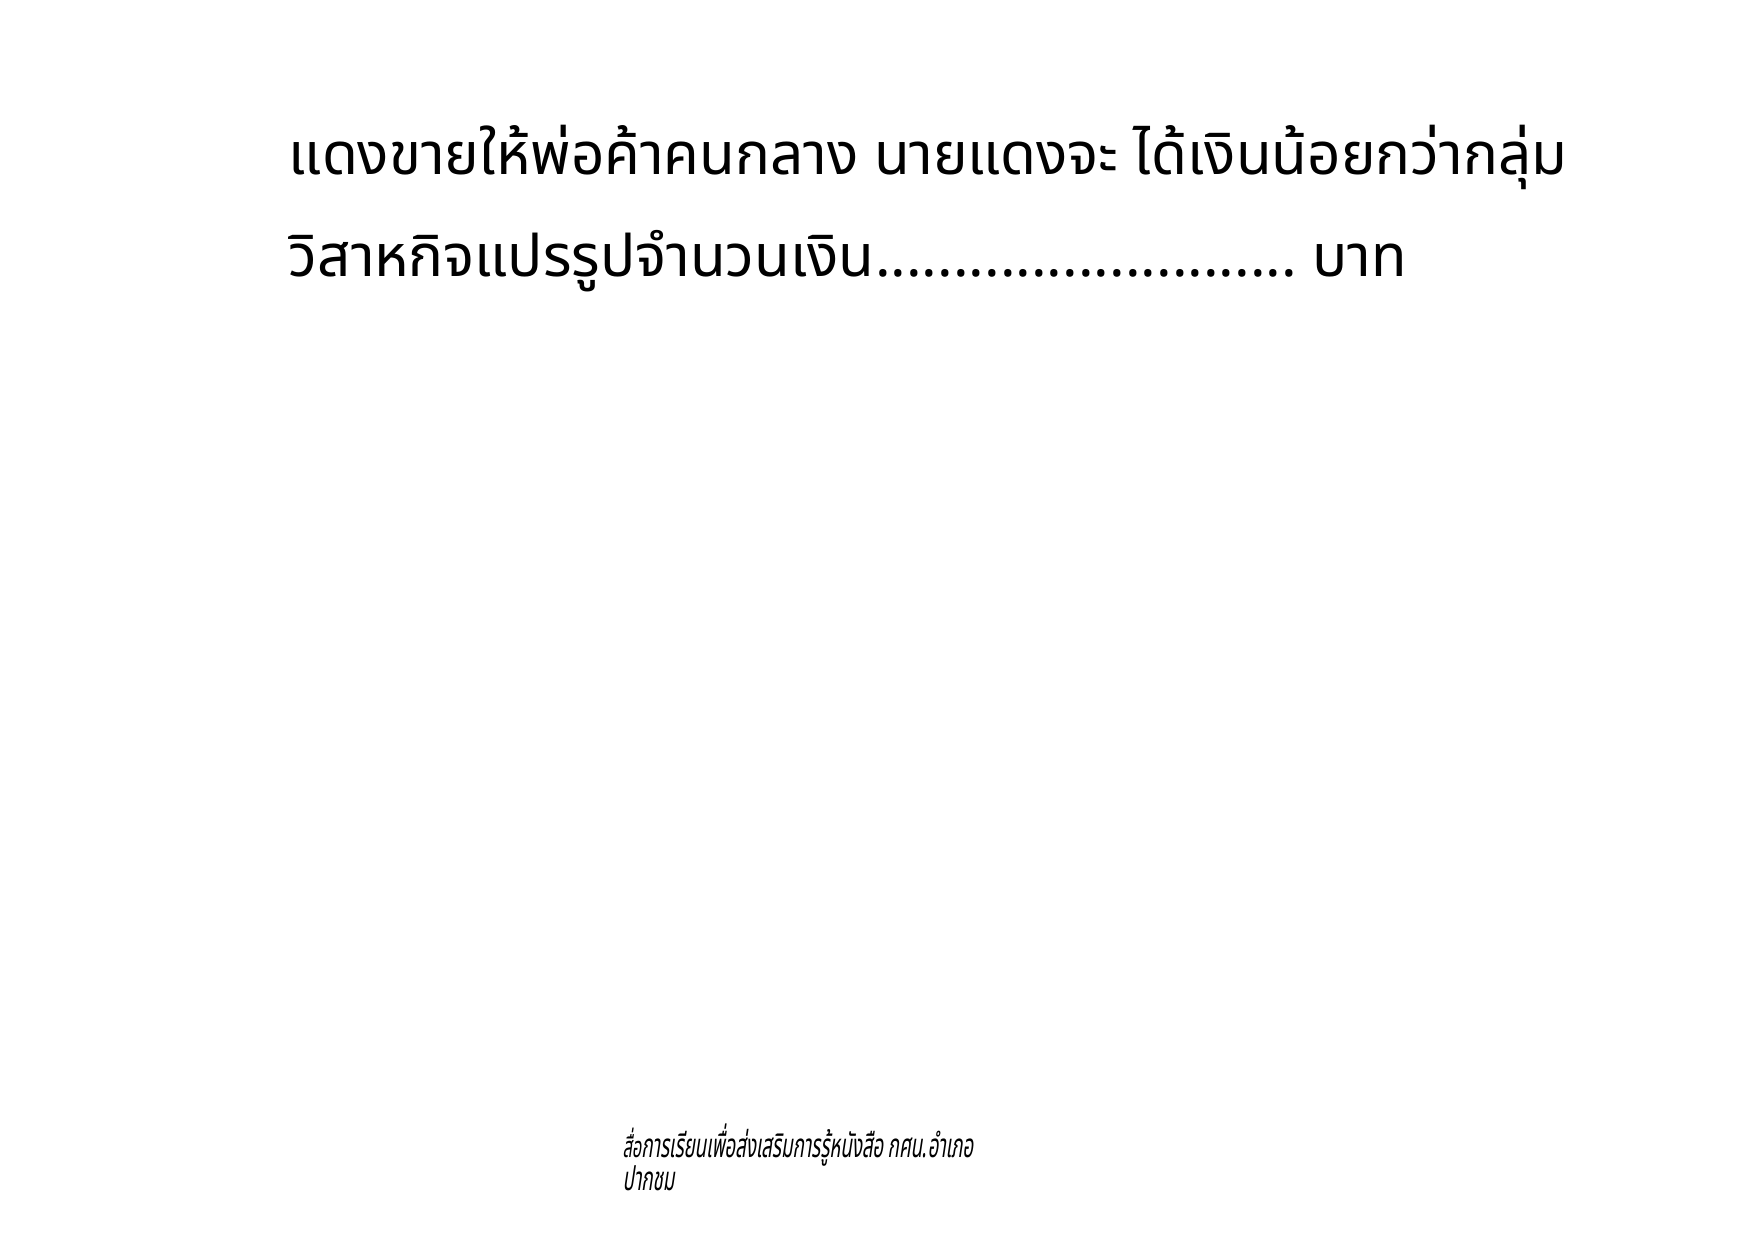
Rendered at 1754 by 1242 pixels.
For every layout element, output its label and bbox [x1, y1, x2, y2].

text [251, 112, 1593, 302]
